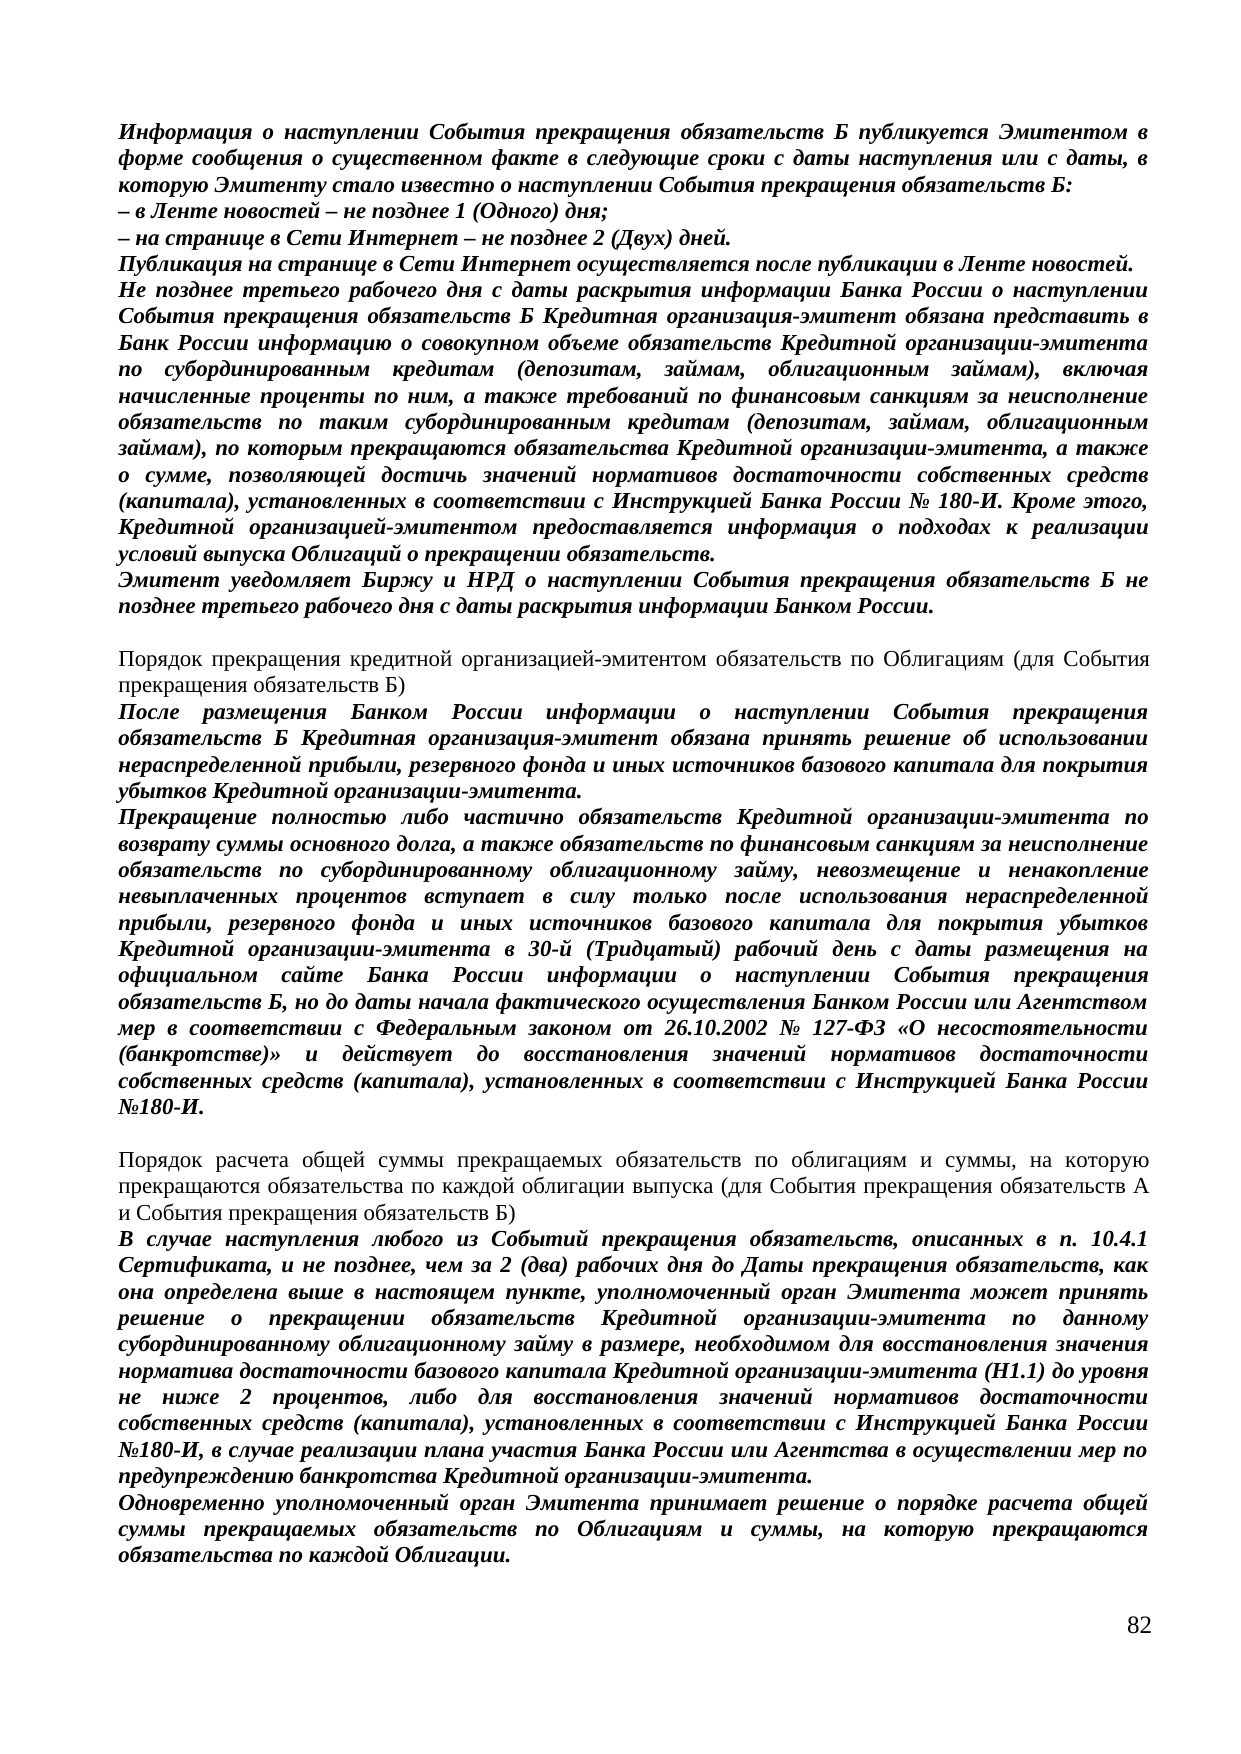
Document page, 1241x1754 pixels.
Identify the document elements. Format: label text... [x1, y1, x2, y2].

text Одновременно уполномоченный орган Эмитента принимает решение о порядке расчета общей суммы прекращаемых обязательств по Облигациям и суммы, на которую прекращаются обязательства по каждой Облигации. [118, 1488, 1152, 1568]
text Прекращение полностью либо частично обязательств Кредитной организации-эмитента по возврату суммы основного долга, а также обязательств по финансовым санкциям за неисполнение обязательств по субординированному облигационному займу, невозмещение и ненакопление невыплаченных процентов вступает в силу только после использования нераспределенной прибыли, резервного фонда и иных источников базового капитала для покрытия убытков Кредитной организации-эмитента в 30-й (Тридцатый) рабочий день с даты размещения на официальном сайте Банка России информации о наступлении События прекращения обязательств Б, но до даты начала фактического осуществления Банком России или Агентством мер в соответствии с Федеральным законом от 26.10.2002 № 127-ФЗ «О несостоятельности (банкротстве)» и действует до восстановления значений нормативов достаточности собственных средств (капитала), установленных в соответствии с Инструкцией Банка России №180-И. [118, 803, 1152, 1119]
text Эмитент уведомляет Биржу и НРД о наступлении События прекращения обязательств Б не позднее третьего рабочего дня с даты раскрытия информации Банком России. [118, 566, 1152, 619]
text – в Ленте новостей – не позднее 1 (Одного) дня; [118, 197, 1152, 223]
text После размещения Банком России информации о наступлении События прекращения обязательств Б Кредитная организация-эмитент обязана принять решение об использовании нераспределенной прибыли, резервного фонда и иных источников базового капитала для покрытия убытков Кредитной организации-эмитента. [118, 698, 1152, 803]
text Публикация на странице в Сети Интернет осуществляется после публикации в Ленте новостей. [118, 250, 1152, 276]
text – на странице в Сети Интернет – не позднее 2 (Двух) дней. [118, 223, 1152, 250]
text Порядок расчета общей суммы прекращаемых обязательств по облигациям и суммы, на которую прекращаются обязательства по каждой облигации выпуска (для События прекращения обязательств А и События прекращения обязательств Б) [118, 1146, 1152, 1225]
text В случае наступления любого из Событий прекращения обязательств, описанных в п. 10.4.1 Сертификата, и не позднее, чем за 2 (два) рабочих дня до Даты прекращения обязательств, как она определена выше в настоящем пункте, уполномоченный орган Эмитента может принять решение о прекращении обязательств Кредитной организации-эмитента по данному субординированному облигационному займу в размере, необходимом для восстановления значения норматива достаточности базового капитала Кредитной организации-эмитента (Н1.1) до уровня не ниже 2 процентов, либо для восстановления значений нормативов достаточности собственных средств (капитала), установленных в соответствии с Инструкцией Банка России №180-И, в случае реализации плана участия Банка России или Агентства в осуществлении мер по предупреждению банкротства Кредитной организации-эмитента. [118, 1225, 1152, 1488]
text Не позднее третьего рабочего дня с даты раскрытия информации Банка России о наступлении События прекращения обязательств Б Кредитная организация-эмитент обязана представить в Банк России информацию о совокупном объеме обязательств Кредитной организации-эмитента по субординированным кредитам (депозитам, займам, облигационным займам), включая начисленные проценты по ним, а также требований по финансовым санкциям за неисполнение обязательств по таким субординированным кредитам (депозитам, займам, облигационным займам), по которым прекращаются обязательства Кредитной организации-эмитента, а также о сумме, позволяющей достичь значений нормативов достаточности собственных средств (капитала), установленных в соответствии с Инструкцией Банка России № 180-И. Кроме этого, Кредитной организацией-эмитентом предоставляется информация о подходах к реализации условий выпуска Облигаций о прекращении обязательств. [118, 276, 1152, 566]
text Информация о наступлении События прекращения обязательств Б публикуется Эмитентом в форме сообщения о существенном факте в следующие сроки с даты наступления или с даты, в которую Эмитенту стало известно о наступлении События прекращения обязательств Б: [118, 118, 1152, 197]
text Порядок прекращения кредитной организацией-эмитентом обязательств по Облигациям (для События прекращения обязательств Б) [118, 645, 1152, 698]
